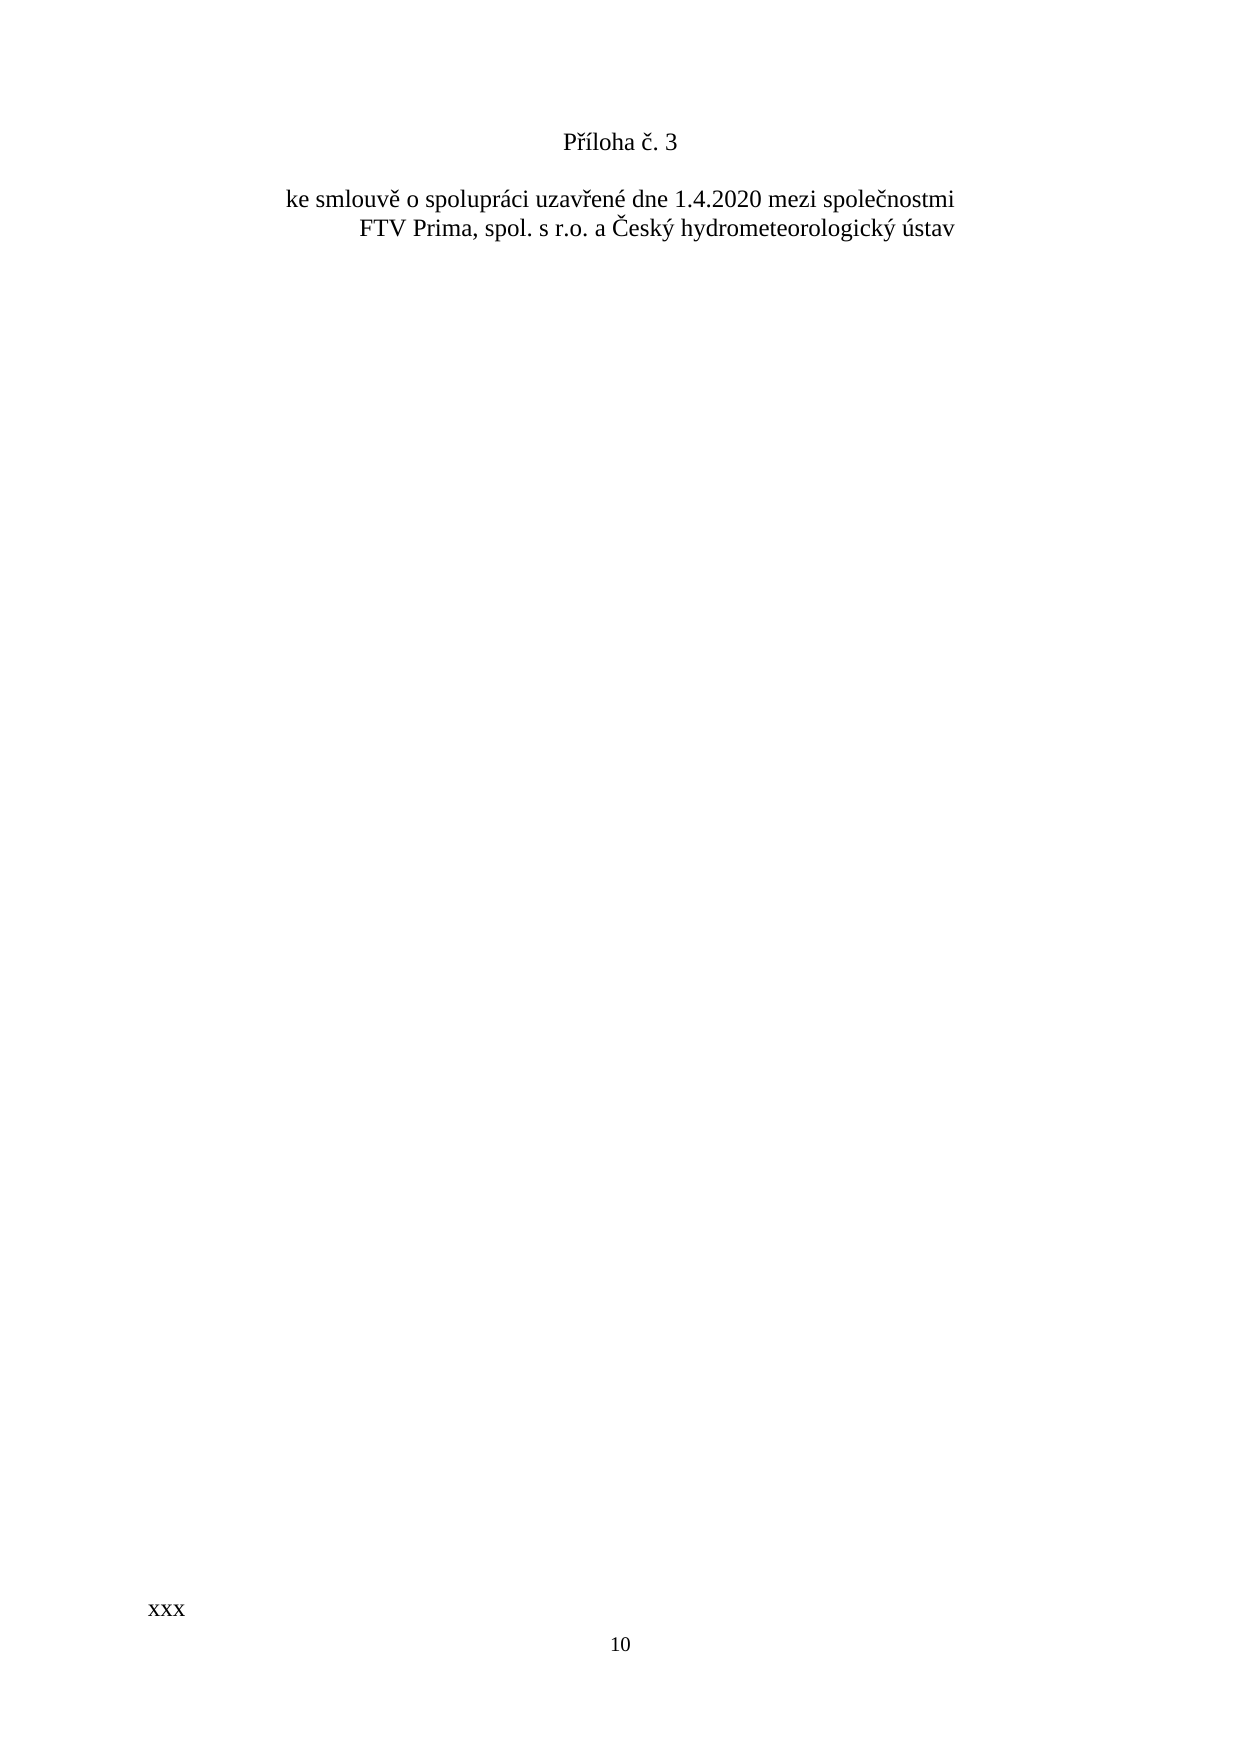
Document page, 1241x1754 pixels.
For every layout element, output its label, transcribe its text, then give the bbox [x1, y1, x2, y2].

text xxx [148, 1593, 1092, 1622]
text ke smlouvě o spolupráci uzavřené dne 1.4.2020 mezi společnostmi [148, 184, 1092, 213]
text Příloha č. 3 [148, 127, 1092, 155]
text FTV Prima, spol. s r.o. a Český hydrometeorologický ústav [148, 213, 1092, 242]
